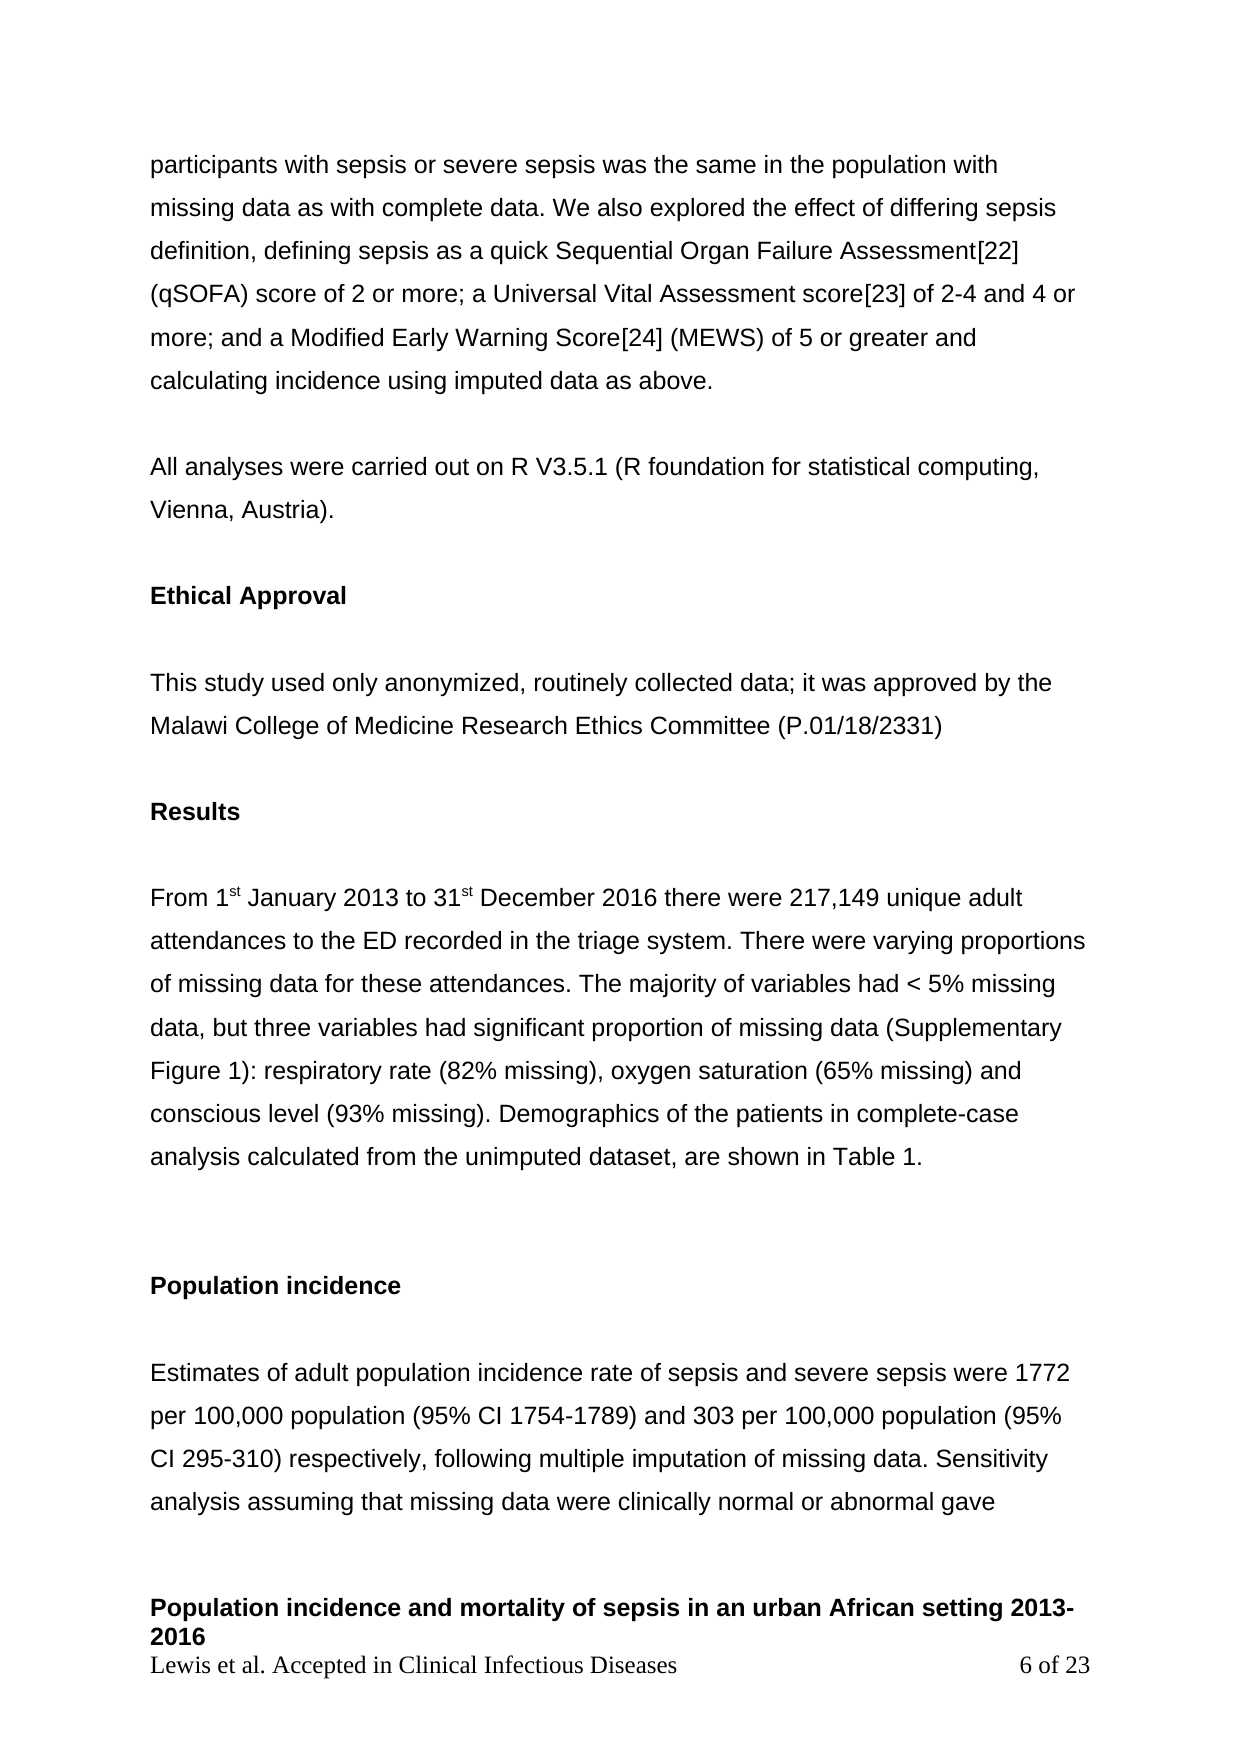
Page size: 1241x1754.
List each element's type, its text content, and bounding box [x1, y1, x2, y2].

text Population incidence [150, 1271, 1090, 1300]
text All analyses were carried out on R V3.5.1 (R foundation for statistical computing, Vienna, Austria). [150, 452, 1090, 524]
text Results [150, 797, 1090, 826]
text Ethical Approval [150, 581, 1090, 610]
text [150, 1357, 1090, 1516]
text This study used only anonymized, routinely collected data; it was approved by the Malawi College of Medicine Research Ethics Committee (P.01/18/2331) [150, 667, 1090, 739]
text From 1st January 2013 to 31st December 2016 there were 217,149 unique adult attendances to the ED recorded in the triage system. There were varying proportions of missing data for these attendances. The majority of variables had < 5% missing data, but three variables had significant proportion of missing data (Supplementary Figure 1): respiratory rate (82% missing), oxygen saturation (65% missing) and conscious level (93% missing). Demographics of the patients in complete-case analysis calculated from the unimputed dataset, are shown in Table 1. [150, 883, 1090, 1171]
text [150, 150, 1090, 394]
